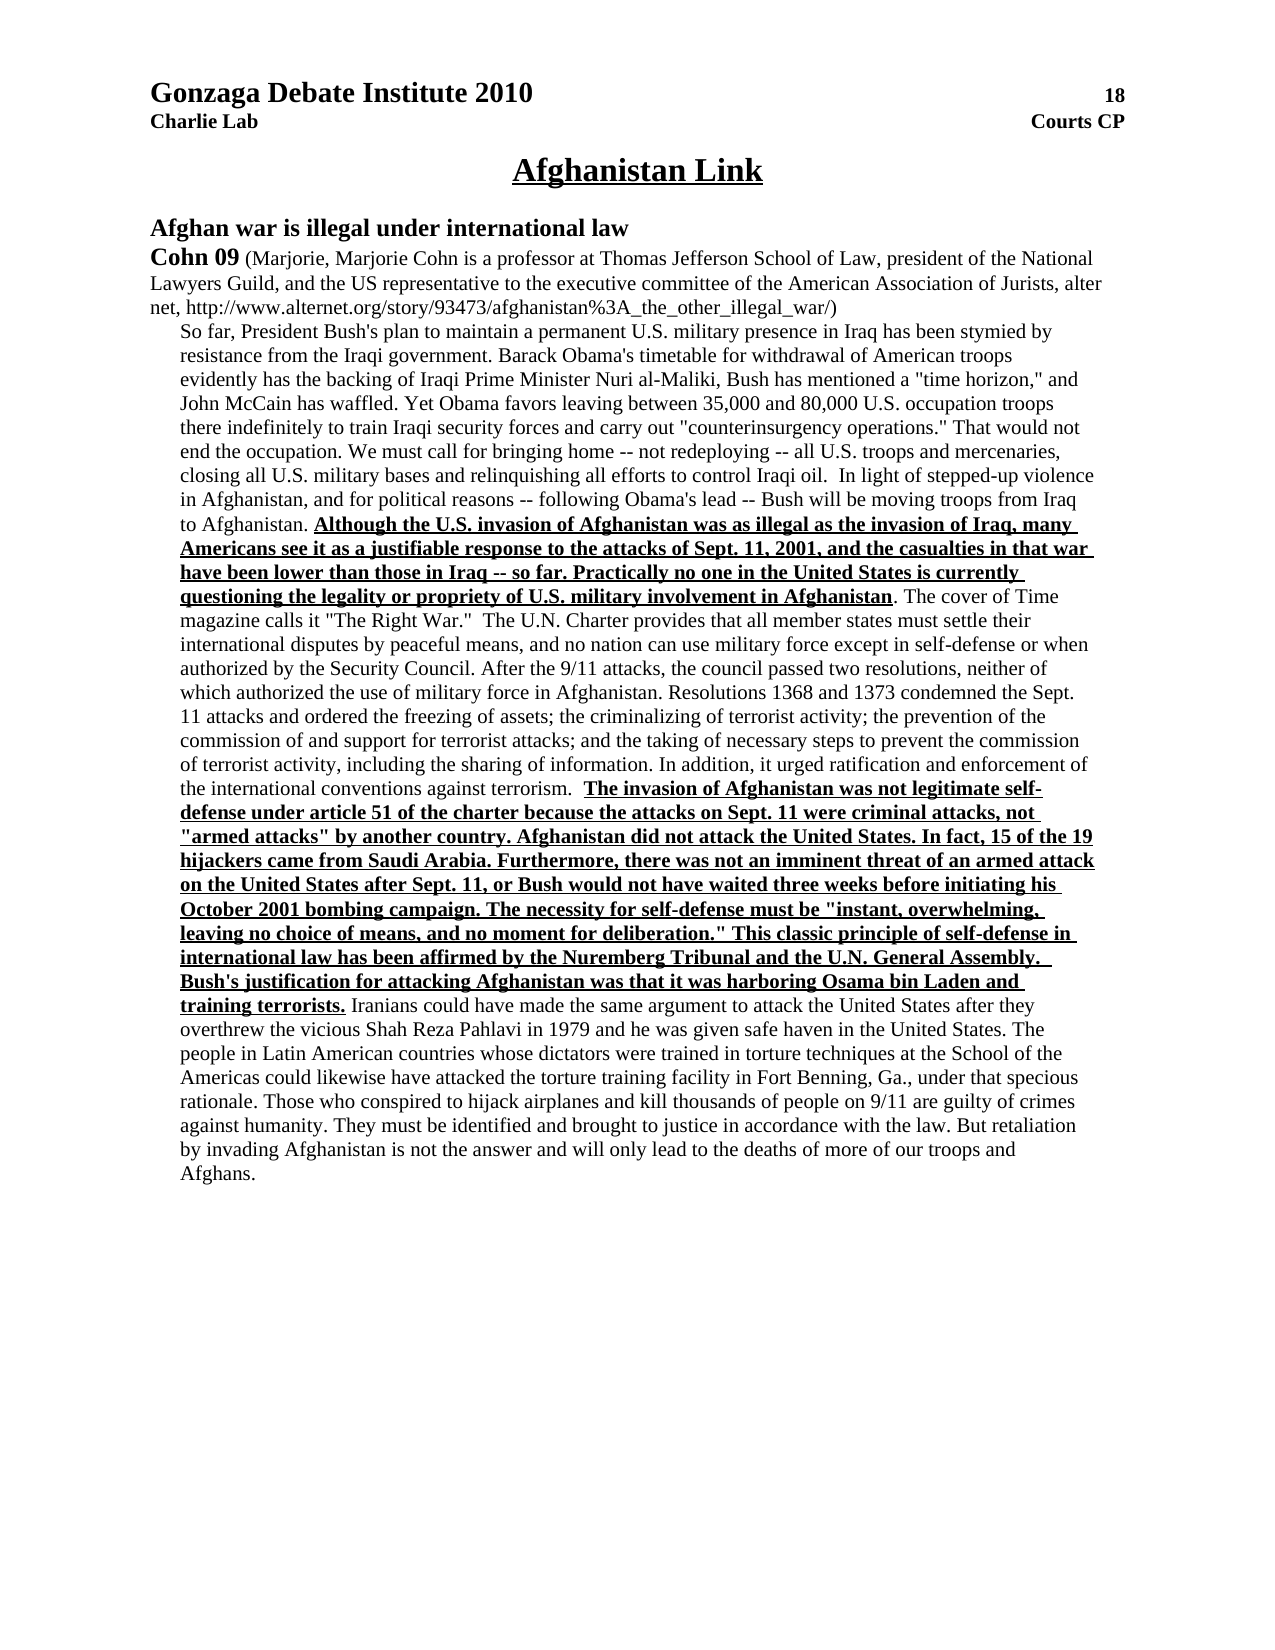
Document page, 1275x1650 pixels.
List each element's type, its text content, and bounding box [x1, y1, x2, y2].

text Cohn 09 (Marjorie, Marjorie Cohn is a professor at Thomas Jefferson School of Law, president of the National Lawyers Guild, and the US representative to the executive committee of the American Association of Jurists, alter net, http://www.alternet.org/story/93473/afghanistan%3A_the_other_illegal_war/) [150, 242, 1125, 319]
text So far, President Bush's plan to maintain a permanent U.S. military presence in Iraq has been stymied by resistance from the Iraqi government. Barack Obama's timetable for withdrawal of American troops evidently has the backing of Iraqi Prime Minister Nuri al-Maliki, Bush has mentioned a "time horizon," and John McCain has waffled. Yet Obama favors leaving between 35,000 and 80,000 U.S. occupation troops there indefinitely to train Iraqi security forces and carry out "counterinsurgency operations." That would not end the occupation. We must call for bringing home -- not redeploying -- all U.S. troops and mercenaries, closing all U.S. military bases and relinquishing all efforts to control Iraqi oil. In light of stepped-up violence in Afghanistan, and for political reasons -- following Obama's lead -- Bush will be moving troops from Iraq to Afghanistan. Although the U.S. invasion of Afghanistan was as illegal as the invasion of Iraq, many Americans see it as a justifiable response to the attacks of Sept. 11, 2001, and the casualties in that war have been lower than those in Iraq -- so far. Practically no one in the United States is currently questioning the legality or propriety of U.S. military involvement in Afghanistan. The cover of Time magazine calls it "The Right War." The U.N. Charter provides that all member states must settle their international disputes by peaceful means, and no nation can use military force except in self-defense or when authorized by the Security Council. After the 9/11 attacks, the council passed two resolutions, neither of which authorized the use of military force in Afghanistan. Resolutions 1368 and 1373 condemned the Sept. 11 attacks and ordered the freezing of assets; the criminalizing of terrorist activity; the prevention of the commission of and support for terrorist attacks; and the taking of necessary steps to prevent the commission of terrorist activity, including the sharing of information. In addition, it urged ratification and enforcement of the international conventions against terrorism. The invasion of Afghanistan was not legitimate self-defense under article 51 of the charter because the attacks on Sept. 11 were criminal attacks, not "armed attacks" by another country. Afghanistan did not attack the United States. In fact, 15 of the 19 hijackers came from Saudi Arabia. Furthermore, there was not an imminent threat of an armed attack on the United States after Sept. 11, or Bush would not have waited three weeks before initiating his October 2001 bombing campaign. The necessity for self-defense must be "instant, overwhelming, leaving no choice of means, and no moment for deliberation." This classic principle of self-defense in international law has been affirmed by the Nuremberg Tribunal and the U.N. General Assembly. Bush's justification for attacking Afghanistan was that it was harboring Osama bin Laden and training terrorists. Iranians could have made the same argument to attack the United States after they overthrew the vicious Shah Reza Pahlavi in 1979 and he was given safe haven in the United States. The people in Latin American countries whose dictators were trained in torture techniques at the School of the Americas could likewise have attacked the torture training facility in Fort Benning, Ga., under that specious rationale. Those who conspired to hijack airplanes and kill thousands of people on 9/11 are guilty of crimes against humanity. They must be identified and brought to justice in accordance with the law. But retaliation by invading Afghanistan is not the answer and will only lead to the deaths of more of our troops and Afghans. [180, 319, 1095, 869]
title Afghanistan Link [150, 150, 1125, 188]
text So far, President Bush's plan to maintain a permanent U.S. military presence in Iraq has been stymied by resistance from the Iraqi government. Barack Obama's timetable for withdrawal of American troops evidently has the backing of Iraqi Prime Minister Nuri al-Maliki, Bush has mentioned a "time horizon," and John McCain has waffled. Yet Obama favors leaving between 35,000 and 80,000 U.S. occupation troops there indefinitely to train Iraqi security forces and carry out "counterinsurgency operations." That would not end the occupation. We must call for bringing home -- not redeploying -- all U.S. troops and mercenaries, closing all U.S. military bases and relinquishing all efforts to control Iraqi oil. In light of stepped-up violence in Afghanistan, and for political reasons -- following Obama's lead -- Bush will be moving troops from Iraq to Afghanistan. Although the U.S. invasion of Afghanistan was as illegal as the invasion of Iraq, many Americans see it as a justifiable response to the attacks of Sept. 11, 2001, and the casualties in that war have been lower than those in Iraq -- so far. Practically no one in the United States is currently questioning the legality or propriety of U.S. military involvement in Afghanistan. The cover of Time magazine calls it "The Right War." The U.N. Charter provides that all member states must settle their international disputes by peaceful means, and no nation can use military force except in self-defense or when authorized by the Security Council. After the 9/11 attacks, the council passed two resolutions, neither of which authorized the use of military force in Afghanistan. Resolutions 1368 and 1373 condemned the Sept. 11 attacks and ordered the freezing of assets; the criminalizing of terrorist activity; the prevention of the commission of and support for terrorist attacks; and the taking of necessary steps to prevent the commission of terrorist activity, including the sharing of information. In addition, it urged ratification and enforcement of the international conventions against terrorism. The invasion of Afghanistan was not legitimate self-defense under article 51 of the charter because the attacks on Sept. 11 were criminal attacks, not "armed attacks" by another country. Afghanistan did not attack the United States. In fact, 15 of the 19 hijackers came from Saudi Arabia. Furthermore, there was not an imminent threat of an armed attack on the United States after Sept. 11, or Bush would not have waited three weeks before initiating his October 2001 bombing campaign. The necessity for self-defense must be "instant, overwhelming, leaving no choice of means, and no moment for deliberation." This classic principle of self-defense in international law has been affirmed by the Nuremberg Tribunal and the U.N. General Assembly. Bush's justification for attacking Afghanistan was that it was harboring Osama bin Laden and training terrorists. Iranians could have made the same argument to attack the United States after they overthrew the vicious Shah Reza Pahlavi in 1979 and he was given safe haven in the United States. The people in Latin American countries whose dictators were trained in torture techniques at the School of the Americas could likewise have attacked the torture training facility in Fort Benning, Ga., under that specious rationale. Those who conspired to hijack airplanes and kill thousands of people on 9/11 are guilty of crimes against humanity. They must be identified and brought to justice in accordance with the law. But retaliation by invading Afghanistan is not the answer and will only lead to the deaths of more of our troops and Afghans. [180, 870, 1095, 1185]
text Afghan war is illegal under international law [150, 213, 1125, 242]
